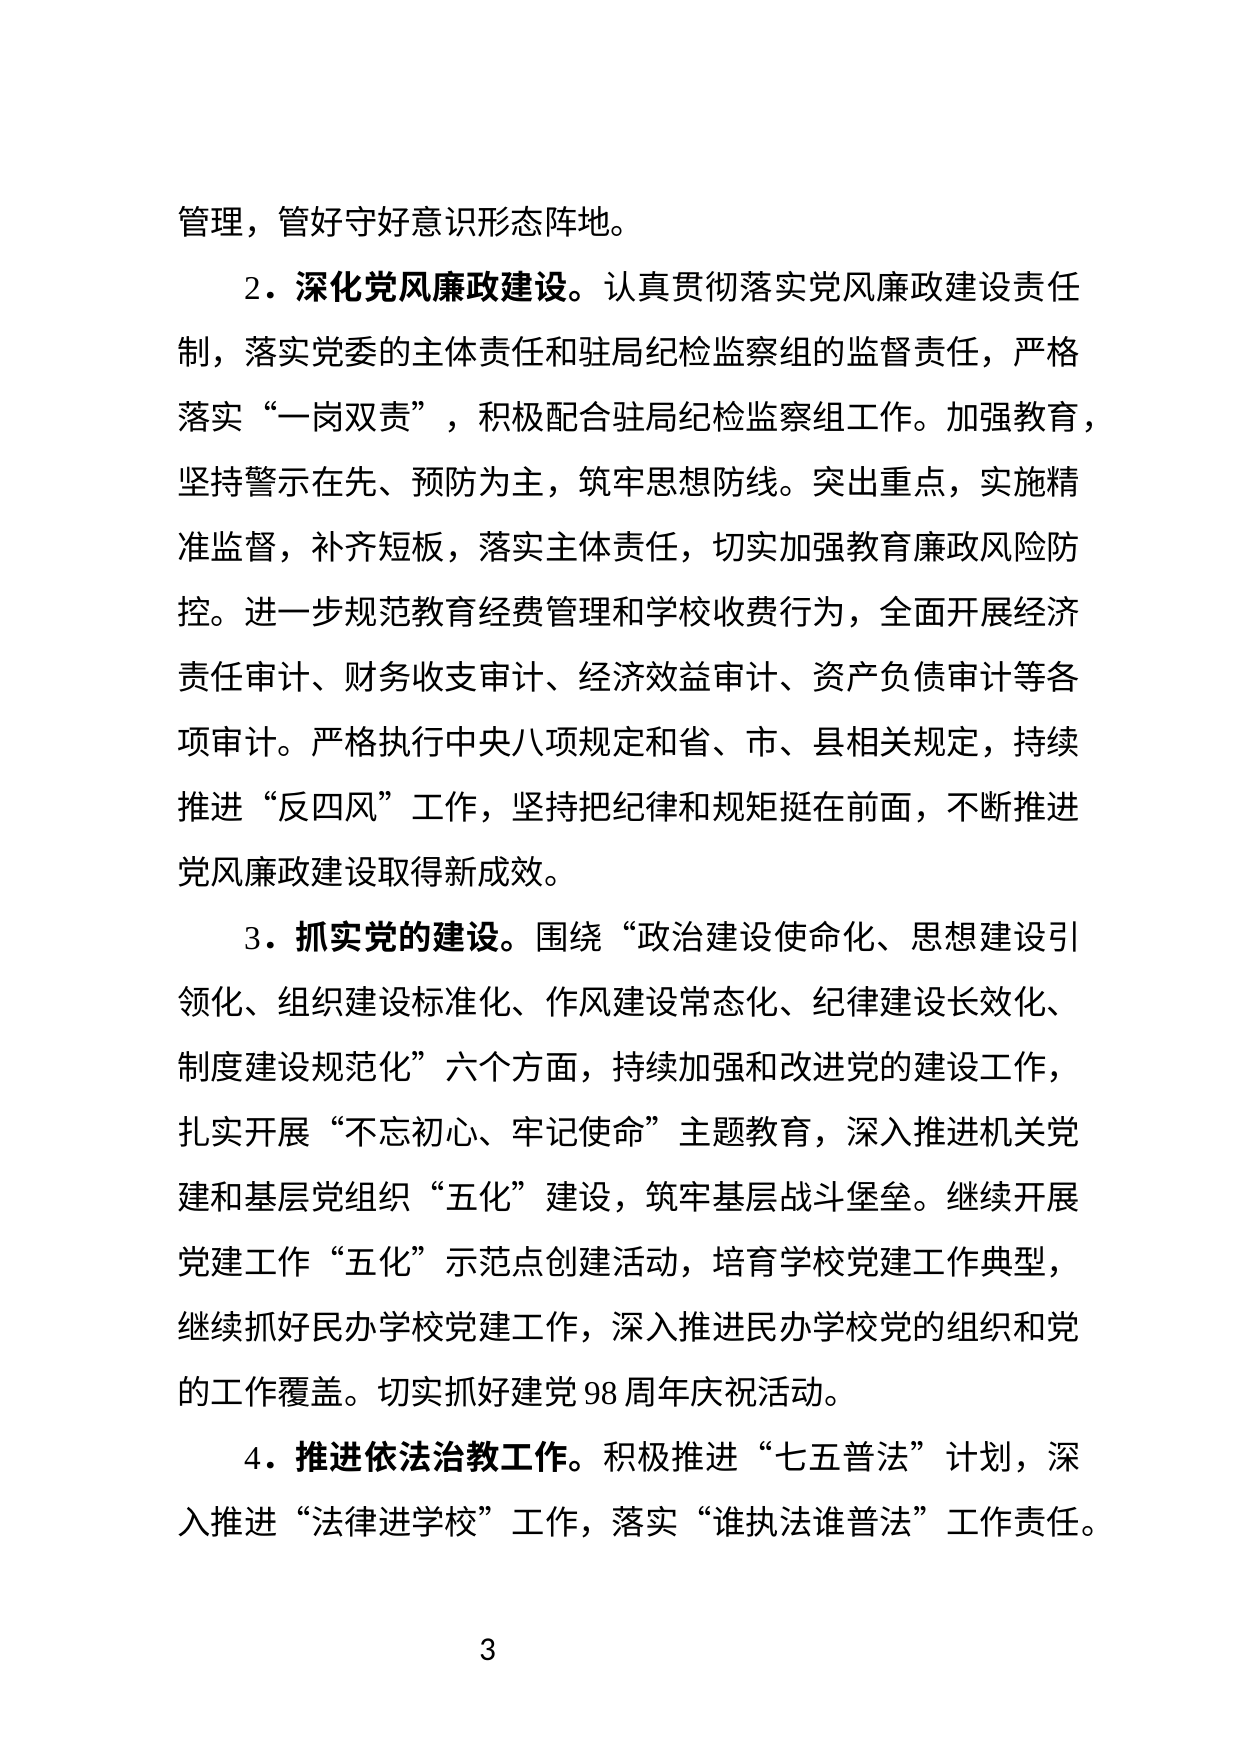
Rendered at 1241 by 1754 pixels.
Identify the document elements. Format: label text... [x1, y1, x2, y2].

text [177, 1422, 1081, 1552]
text 2．深化党风廉政建设。认真贯彻落实党风廉政建设责任制，落实党委的主体责任和驻局纪检监察组的监督责任，严格落实“一岗双责”，积极配合驻局纪检监察组工作。加强教育，坚持警示在先、预防为主，筑牢思想防线。突出重点，实施精准监督，补齐短板，落实主体责任，切实加强教育廉政风险防控。进一步规范教育经费管理和学校收费行为，全面开展经济责任审计、财务收支审计、经济效益审计、资产负债审计等各项审计。严格执行中央八项规定和省、市、县相关规定，持续推进“反四风”工作，坚持把纪律和规矩挺在前面，不断推进党风廉政建设取得新成效。 [177, 252, 1081, 902]
text 3．抓实党的建设。围绕“政治建设使命化、思想建设引领化、组织建设标准化、作风建设常态化、纪律建设长效化、制度建设规范化”六个方面，持续加强和改进党的建设工作，扎实开展“不忘初心、牢记使命”主题教育，深入推进机关党建和基层党组织“五化”建设，筑牢基层战斗堡垒。继续开展党建工作“五化”示范点创建活动，培育学校党建工作典型，继续抓好民办学校党建工作，深入推进民办学校党的组织和党的工作覆盖。切实抓好建党98周年庆祝活动。 [177, 902, 1081, 1422]
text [177, 187, 1081, 252]
